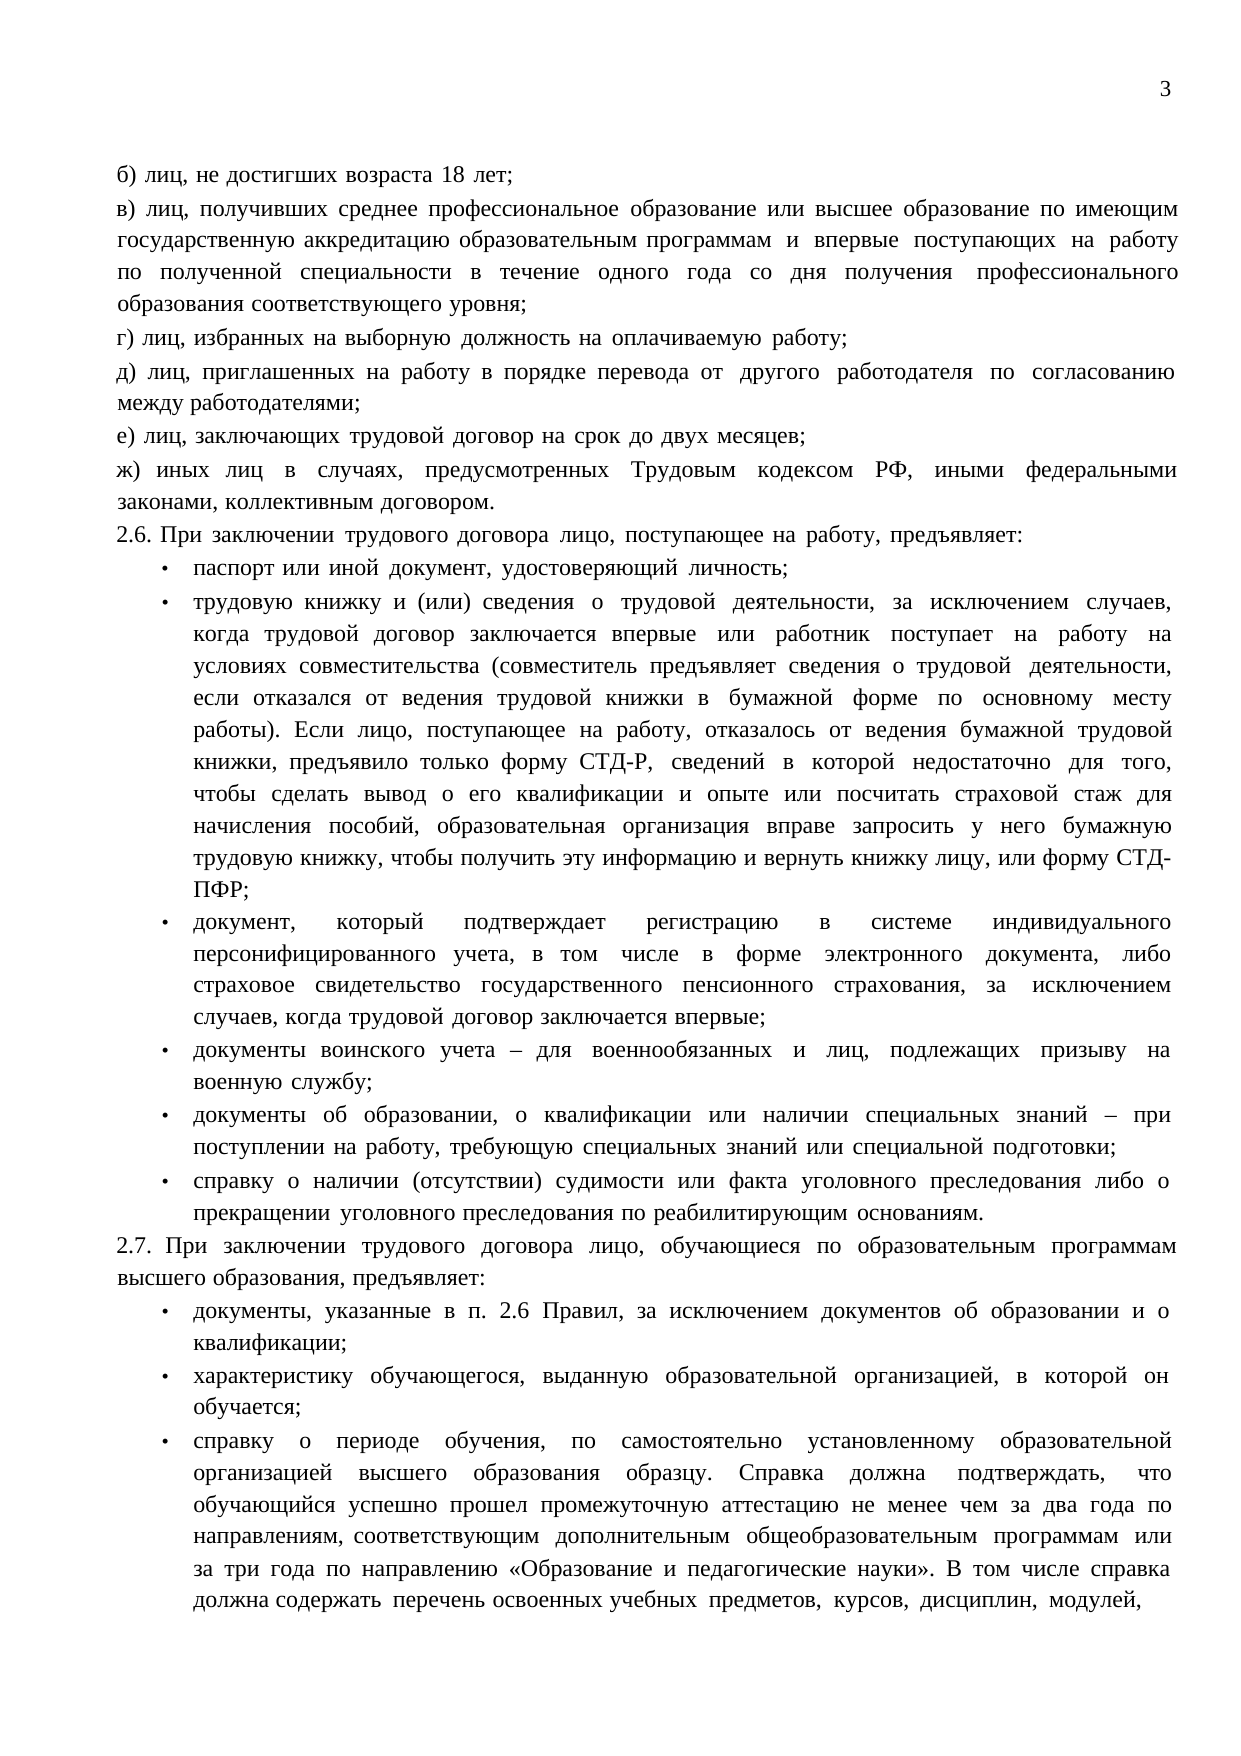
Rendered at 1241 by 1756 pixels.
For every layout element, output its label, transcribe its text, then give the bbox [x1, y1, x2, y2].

list документы об образовании, о квалификации или наличии специальных знаний – при поступлении на работу, требующую специальных знаний или специальной подготовки; [161, 1100, 1171, 1160]
list характеристику обучающегося, выданную образовательной организацией, в которой он обучается; [161, 1361, 1169, 1420]
text ж) иных лиц в случаях, предусмотренных Трудовым кодексом РФ, иными федеральными законами, коллективным договором. [116, 455, 1177, 515]
text б) лиц, не достигших возраста 18 лет; [116, 160, 1236, 188]
list справку о периоде обучения, по самостоятельно установленному образовательной организацией высшего образования образцу. Справка должна подтверждать, что обучающийся успешно прошел промежуточную аттестацию не менее чем за два года по направлениям, соответствующим дополнительным общеобразовательным программам или за три года по направлению «Образование и педагогические науки». В том числе справка должна содержать перечень освоенных учебных предметов, курсов, дисциплин, модулей, [161, 1426, 1172, 1613]
text г) лиц, избранных на выборную должность на оплачиваемую работу; [116, 323, 1236, 350]
list трудовую книжку и (или) сведения о трудовой деятельности, за исключением случаев, когда трудовой договор заключается впервые или работник поступает на работу на условиях совместительства (совместитель предъявляет сведения о трудовой деятельности, если отказался от ведения трудовой книжки в бумажной форме по основному месту работы). Если лицо, поступающее на работу, отказалось от ведения бумажной трудовой книжки, предъявило только форму СТД-Р, сведений в которой недостаточно для того, чтобы сделать вывод о его квалификации и опыте или посчитать страховой стаж для начисления пособий, образовательная организация вправе запросить у него бумажную трудовую книжку, чтобы получить эту информацию и вернуть книжку лицу, или форму СТД-ПФР; [161, 587, 1172, 903]
list паспорт или иной документ, удостоверяющий личность; [161, 553, 1236, 581]
text в) лиц, получивших среднее профессиональное образование или высшее образование по имеющим государственную аккредитацию образовательным программам и впервые поступающих на работу по полученной специальности в течение одного года со дня получения профессионального образования соответствующего уровня; [116, 194, 1179, 316]
list документ, который подтверждает регистрацию в системе индивидуального персонифицированного учета, в том числе в форме электронного документа, либо страховое свидетельство государственного пенсионного страхования, за исключением случаев, когда трудовой договор заключается впервые; [161, 907, 1171, 1030]
list При заключении трудового договора лицо, обучающиеся по образовательным программам высшего образования, предъявляет: [116, 1231, 1177, 1290]
list документы, указанные в п. 2.6 Правил, за исключением документов об образовании и о квалификации; [161, 1296, 1169, 1355]
list документы воинского учета – для военнообязанных и лиц, подлежащих призыву на военную службу; [161, 1035, 1171, 1095]
text е) лиц, заключающих трудовой договор на срок до двух месяцев; [116, 421, 1236, 449]
list При заключении трудового договора лицо, поступающее на работу, предъявляет: [116, 520, 1236, 547]
text д) лиц, приглашенных на работу в порядке перевода от другого работодателя по согласованию между работодателями; [116, 357, 1176, 416]
list справку о наличии (отсутствии) судимости или факта уголовного преследования либо о прекращении уголовного преследования по реабилитирующим основаниям. [161, 1166, 1169, 1225]
